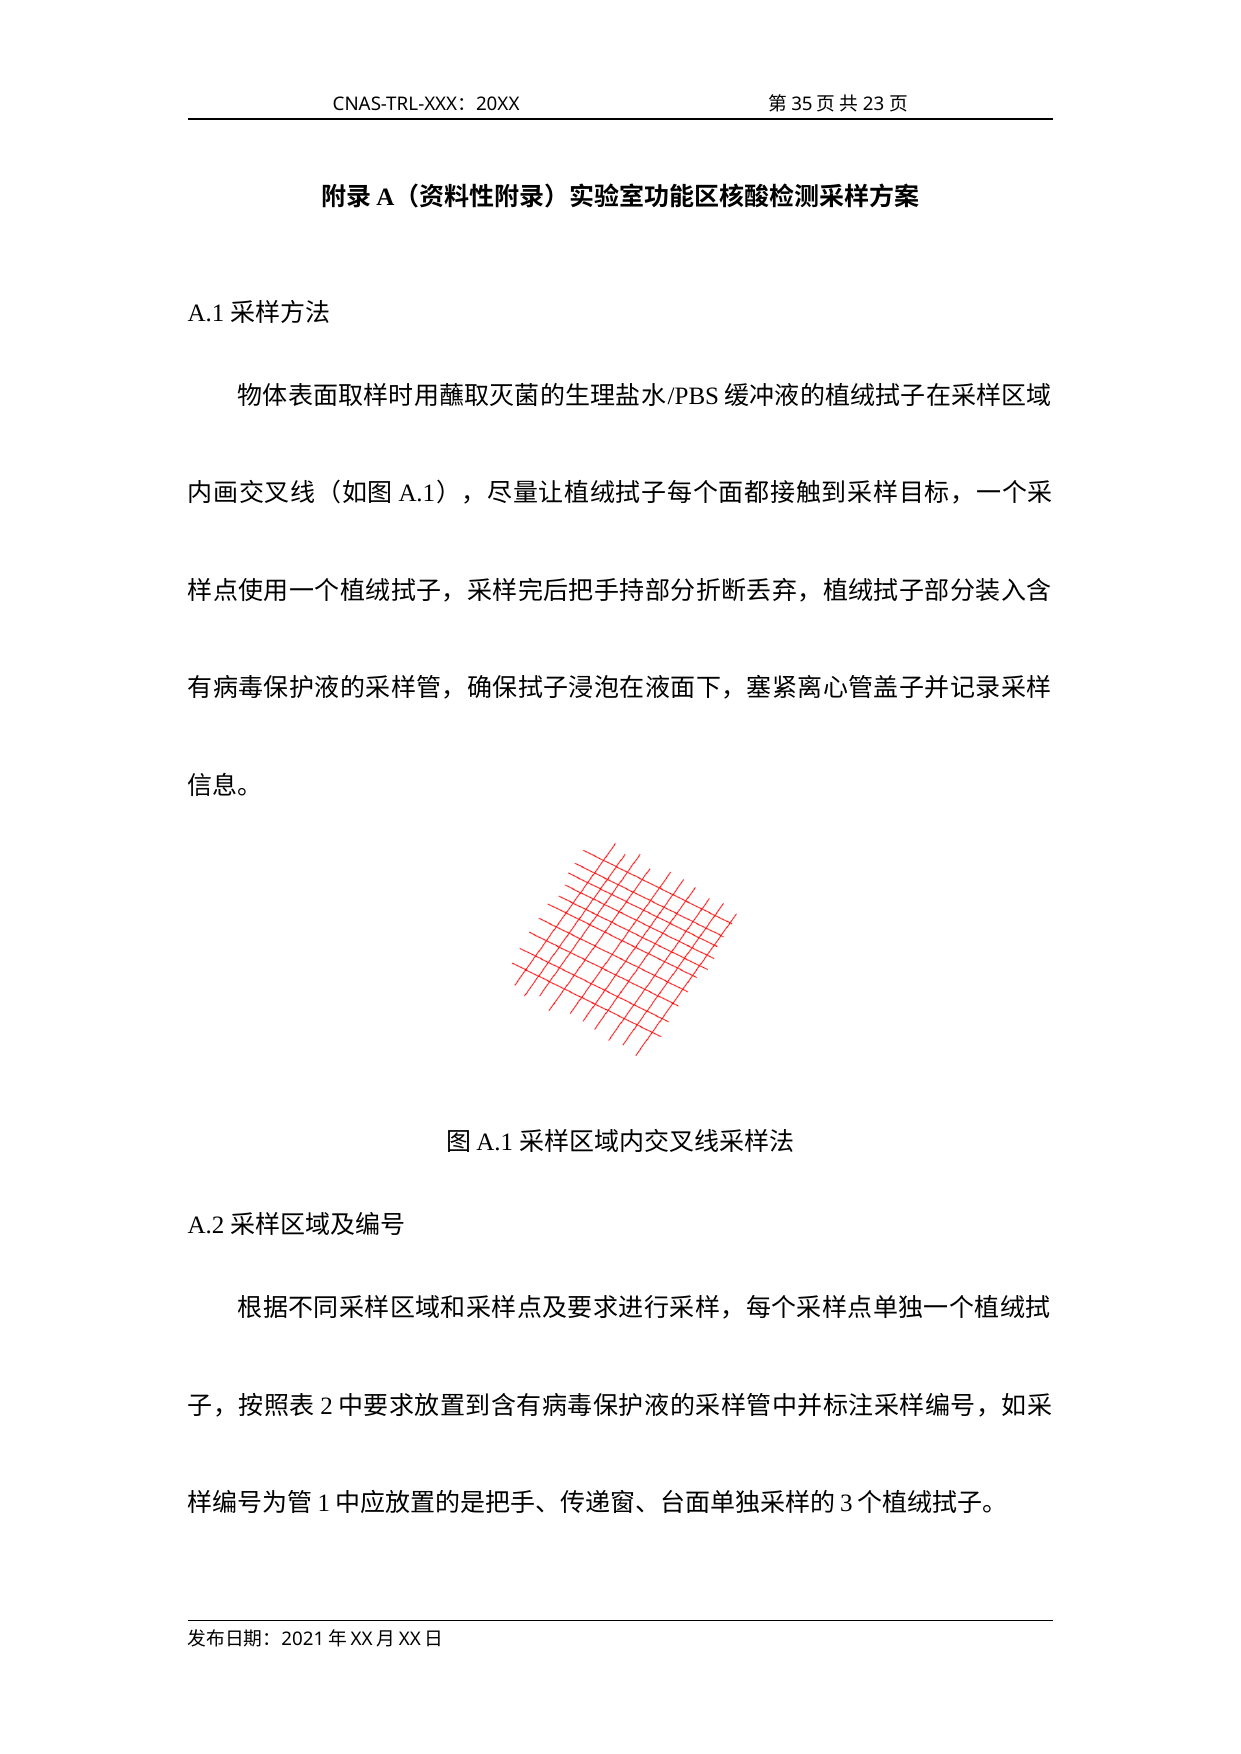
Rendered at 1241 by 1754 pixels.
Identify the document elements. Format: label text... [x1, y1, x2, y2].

text 图A.1 采样区域内交叉线采样法 [187, 1107, 1053, 1172]
text A.2 采样区域及编号 [187, 1190, 1053, 1255]
text 物体表面取样时用蘸取灭菌的生理盐水/PBS缓冲液的植绒拭子在采样区域内画交叉线（如图A.1），尽量让植绒拭子每个面都接触到采样目标，一个采样点使用一个植绒拭子，采样完后把手持部分折断丢弃，植绒拭子部分装入含有病毒保护液的采样管，确保拭子浸泡在液面下，塞紧离心管盖子并记录采样信息。 [187, 361, 1053, 816]
text A.1 采样方法 [187, 278, 1053, 343]
text 根据不同采样区域和采样点及要求进行采样，每个采样点单独一个植绒拭子，按照表2中要求放置到含有病毒保护液的采样管中并标注采样编号，如采样编号为管1中应放置的是把手、传递窗、台面单独采样的3个植绒拭子。 [187, 1273, 1053, 1533]
picture [486, 833, 754, 1072]
text 附录A（资料性附录）实验室功能区核酸检测采样方案 [187, 162, 1053, 227]
